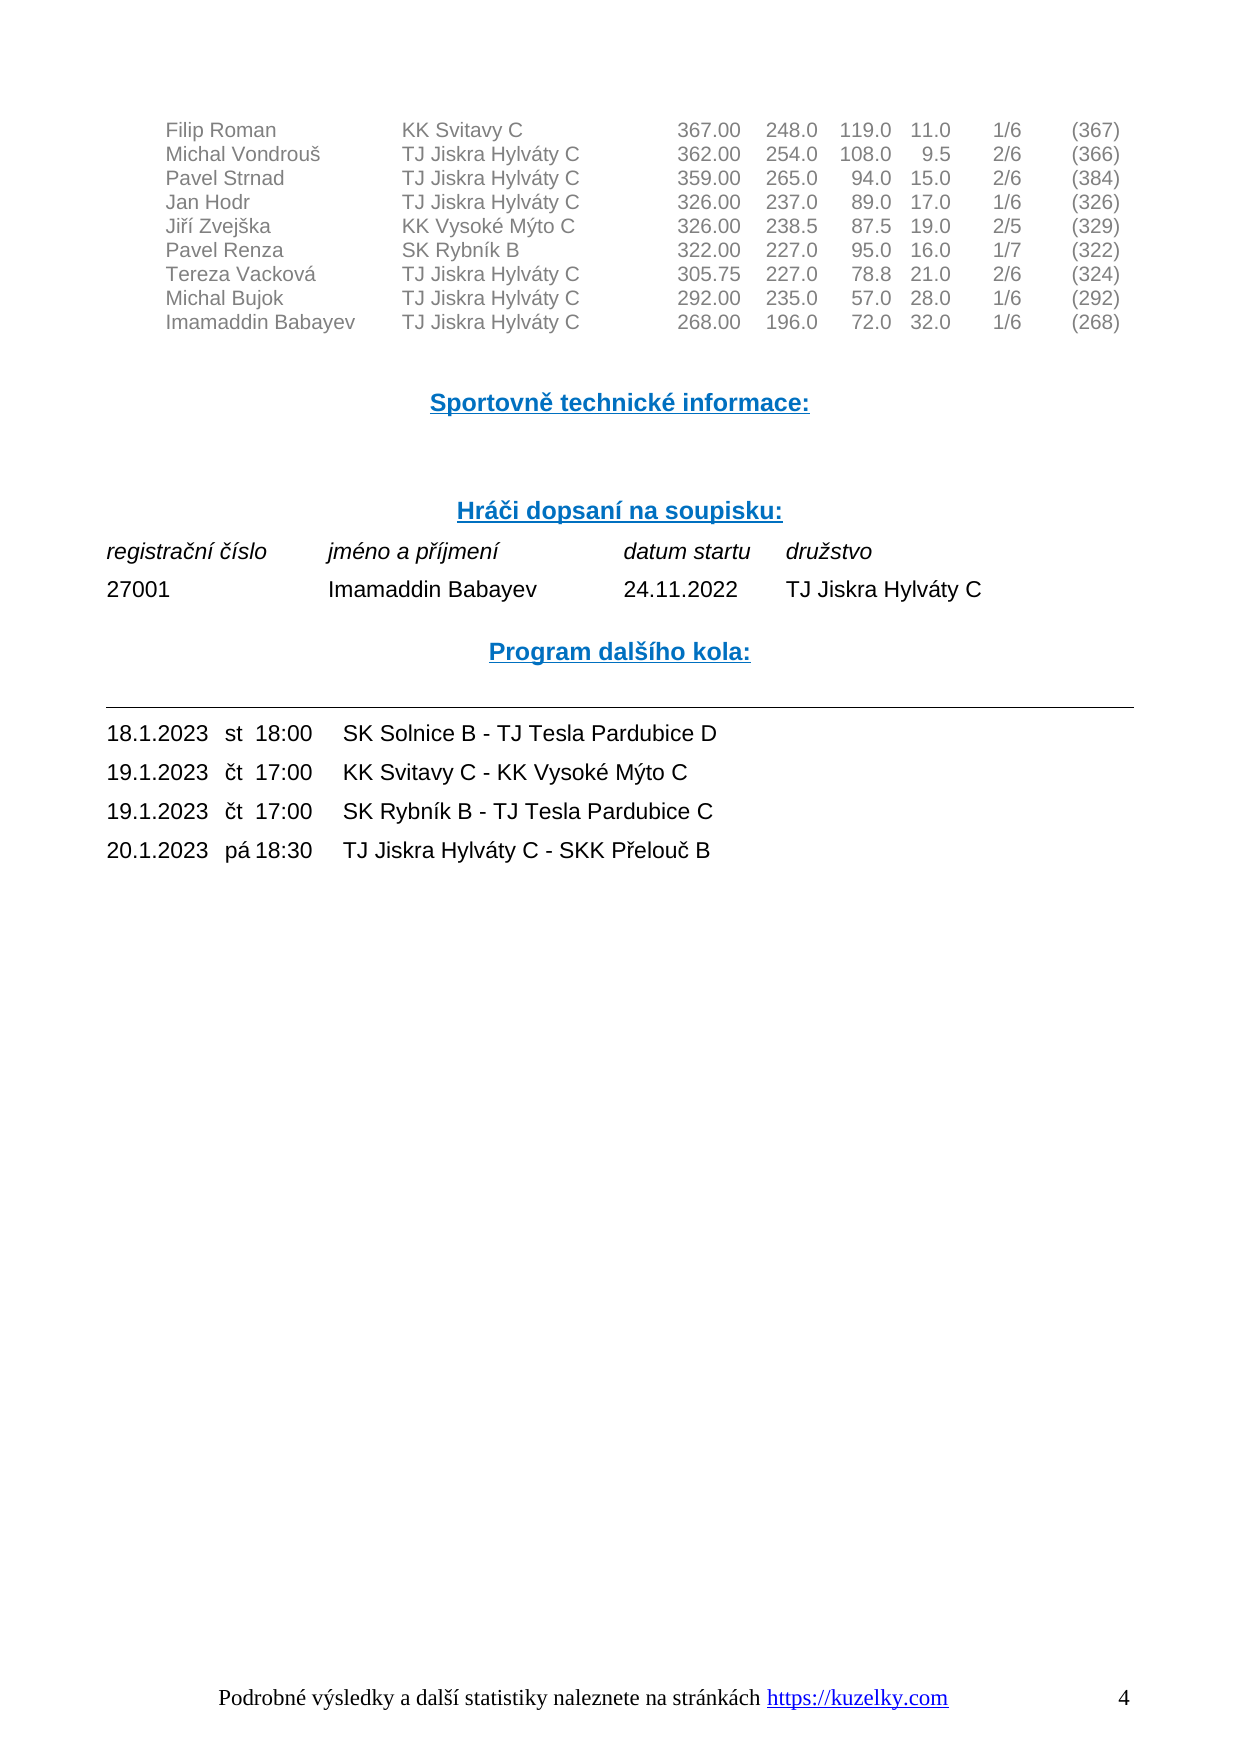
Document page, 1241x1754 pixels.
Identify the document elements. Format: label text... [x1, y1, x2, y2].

text Michal Bujok TJ Jiskra Hylváty C 292.00 235.0 57.0 28.0 1/6 (292) [106, 286, 1134, 310]
text Pavel Renza SK Rybník B 322.00 227.0 95.0 16.0 1/7 (322) [106, 238, 1134, 262]
text Imamaddin Babayev TJ Jiskra Hylváty C 268.00 196.0 72.0 32.0 1/6 (268) [106, 310, 1134, 334]
text 27001 Imamaddin Babayev 24.11.2022 TJ Jiskra Hylváty C [106, 576, 1134, 603]
text Pavel Strnad TJ Jiskra Hylváty C 359.00 265.0 94.0 15.0 2/6 (384) [106, 166, 1134, 190]
text Jiří Zvejška KK Vysoké Mýto C 326.00 238.5 87.5 19.0 2/5 (329) [106, 214, 1134, 238]
text Filip Roman KK Svitavy C 367.00 248.0 119.0 11.0 1/6 (367) [106, 118, 1134, 142]
text 20.1.2023 pá 18:30 TJ Jiskra Hylváty C - SKK Přelouč B [106, 837, 1134, 863]
text Hráči dopsaní na soupisku: [94, 468, 1145, 525]
text 19.1.2023 čt 17:00 KK Svitavy C - KK Vysoké Mýto C [106, 759, 1134, 785]
text Michal Vondrouš TJ Jiskra Hylváty C 362.00 254.0 108.0 9.5 2/6 (366) [106, 142, 1134, 166]
text Jan Hodr TJ Jiskra Hylváty C 326.00 237.0 89.0 17.0 1/6 (326) [106, 190, 1134, 214]
text Tereza Vacková TJ Jiskra Hylváty C 305.75 227.0 78.8 21.0 2/6 (324) [106, 262, 1134, 286]
text 18.1.2023 st 18:00 SK Solnice B - TJ Tesla Pardubice D [106, 720, 1134, 746]
text Program dalšího kola: [94, 637, 1145, 666]
text Sportovně technické informace: [94, 387, 1145, 416]
text registrační číslo jméno a příjmení datum startu družstvo [106, 538, 1134, 564]
text 19.1.2023 čt 17:00 SK Rybník B - TJ Tesla Pardubice C [106, 798, 1134, 824]
